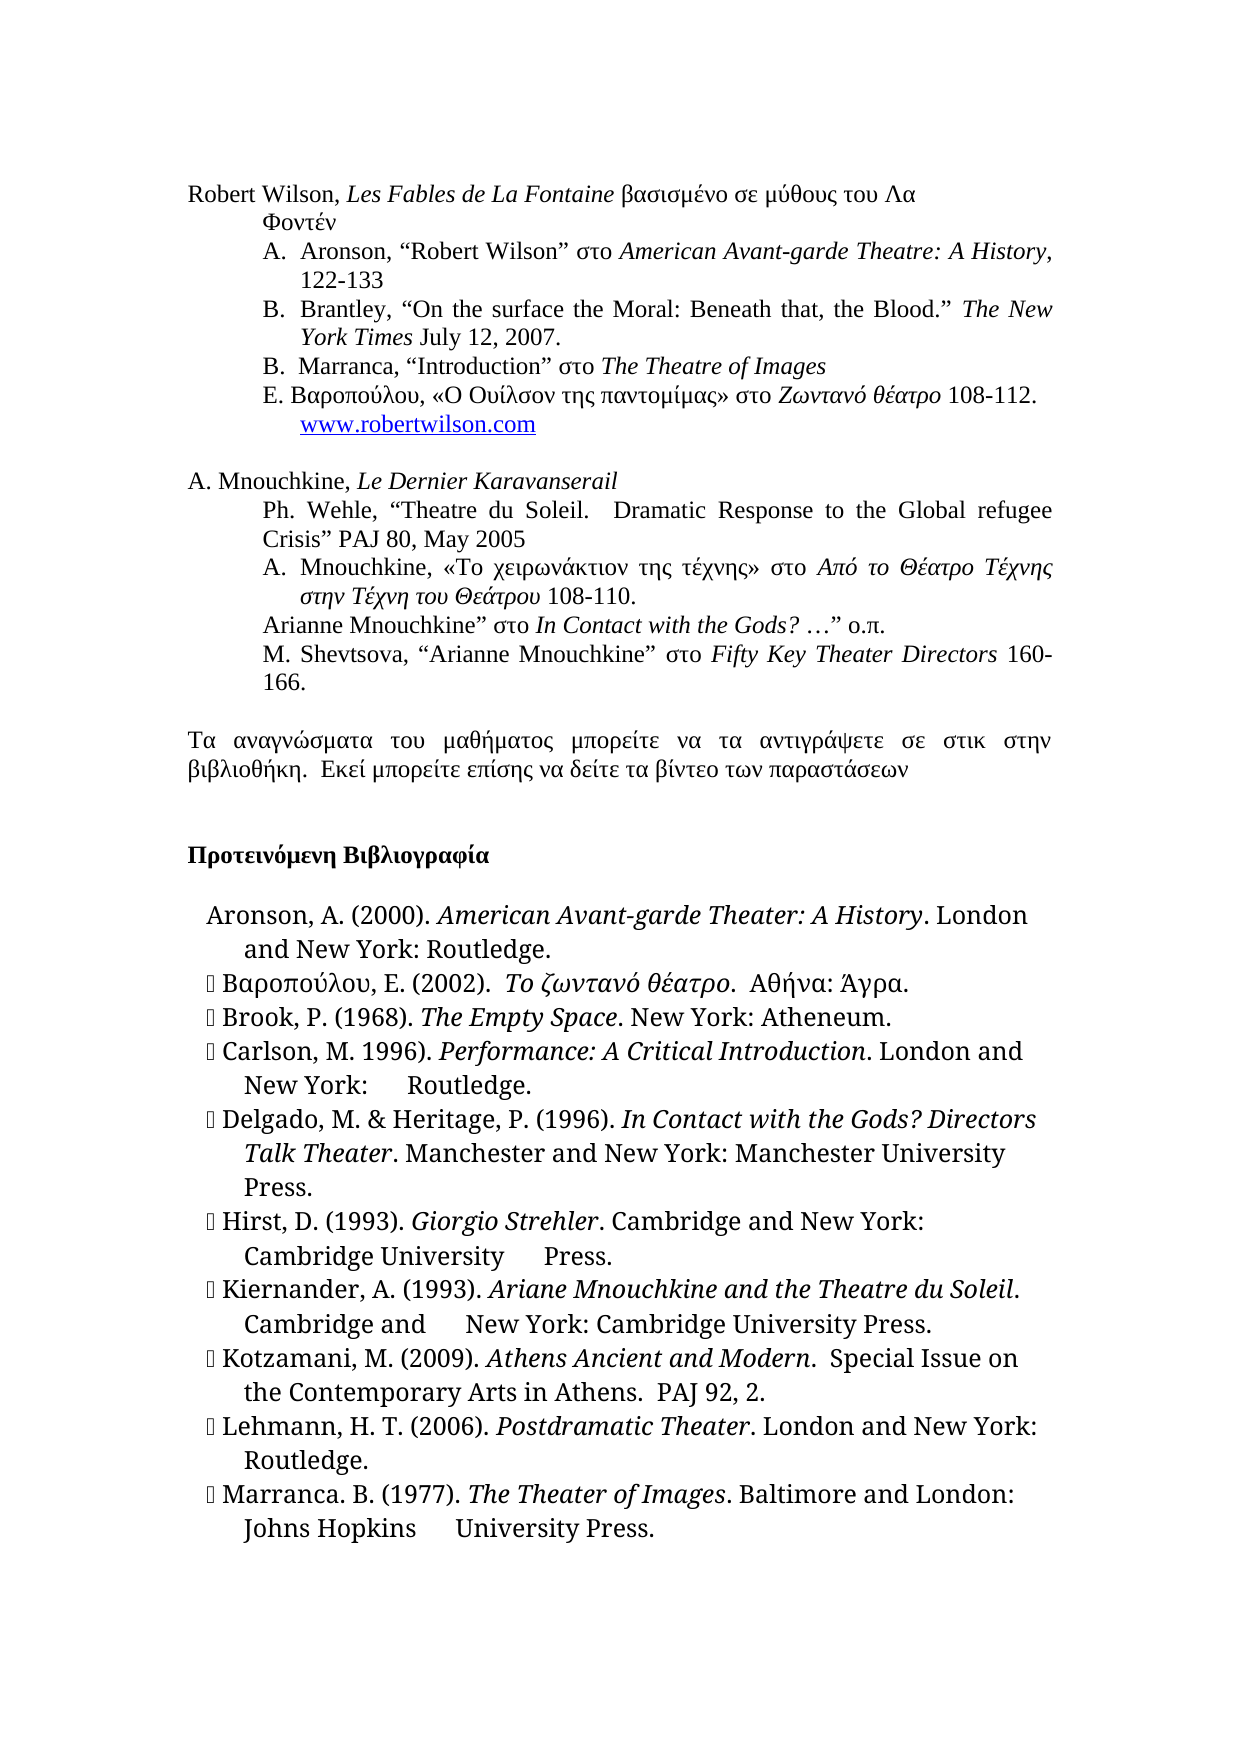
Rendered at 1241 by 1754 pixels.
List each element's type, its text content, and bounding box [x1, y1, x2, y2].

text Carlson, M. 1996). Performance: A Critical Introduction. London and New York: Routledge. [206, 1034, 1053, 1102]
list Brantley, “On the surface the Moral: Beneath that, the Blood.” The New York Times July 12, 2007. [262, 294, 1053, 351]
list www.robertwilson.com [300, 409, 1053, 437]
text Kiernander, A. (1993). Ariane Mnouchkine and the Theatre du Soleil. Cambridge and New York: Cambridge University Press. [206, 1272, 1053, 1340]
list A. Mnouchkine, Le Dernier Karavanserail [187, 466, 1053, 495]
text Delgado, M. & Heritage, P. (1996). In Contact with the Gods? Directors Talk Theater. Manchester and New York: Manchester University Press. [206, 1102, 1053, 1204]
text B. Marranca, “Introduction” στο The Theatre of Images [187, 351, 1053, 380]
text Βαροπούλου, Ε. (2002). Το ζωντανό θέατρο. Αθήνα: Άγρα. [206, 966, 1053, 1000]
text Τα αναγνώσματα του μαθήματος μπορείτε να τα αντιγράψετε σε στικ στην βιβλιοθήκη. Εκεί μπορείτε επίσης να δείτε τα βίντεο των παραστάσεων [187, 725, 1053, 782]
text Aronson, A. (2000). American Avant-garde Theater: A History. London and New York: Routledge. [206, 897, 1053, 966]
text Lehmann, H. T. (2006). Postdramatic Theater. London and New York: Routledge. [206, 1408, 1053, 1477]
list Mnouchkine, «Το χειρωνάκτιον της τέχνης» στο Από το Θέατρο Τέχνης στην Τέχνη του Θεάτρου 108-110. [262, 552, 1053, 610]
text Φοντέν [187, 207, 1053, 236]
text Ε. Βαροπούλου, «Ο Ουίλσον της παντομίμας» στο Ζωντανό θέατρο 108-112. [187, 380, 1053, 409]
text Marranca. B. (1977). The Theater of Images. Baltimore and London: Johns Hopkins University Press. [206, 1477, 1053, 1545]
list Aronson, “Robert Wilson” στο American Αvant-garde Τheatre: Α Ηistory, 122-133 [262, 236, 1053, 294]
text Brook, P. (1968). The Empty Space. New York: Atheneum. [206, 1000, 1053, 1034]
list M. Shevtsova, “Arianne Mnouchkine” στο Fifty Key Theater Directors 160-166. [262, 639, 1053, 696]
text Kotzamani, M. (2009). Athens Ancient and Modern. Special Issue on the Contemporary Arts in Athens. PAJ 92, 2. [206, 1340, 1053, 1408]
text Προτεινόμενη Βιβλιογραφία [187, 840, 1053, 869]
list Arianne Mnouchkine” στο In Contact with the Gods? …” ο.π. [262, 610, 1053, 639]
list Ph. Wehle, “Theatre du Soleil. Dramatic Response to the Global refugee Crisis” PAJ 80, May 2005 [262, 495, 1053, 552]
text Hirst, D. (1993). Giorgio Strehler. Cambridge and New York: Cambridge University Press. [206, 1204, 1053, 1272]
text Robert Wilson, Les Fables de La Fontaine βασισμένο σε μύθους του Λα [187, 179, 1053, 207]
